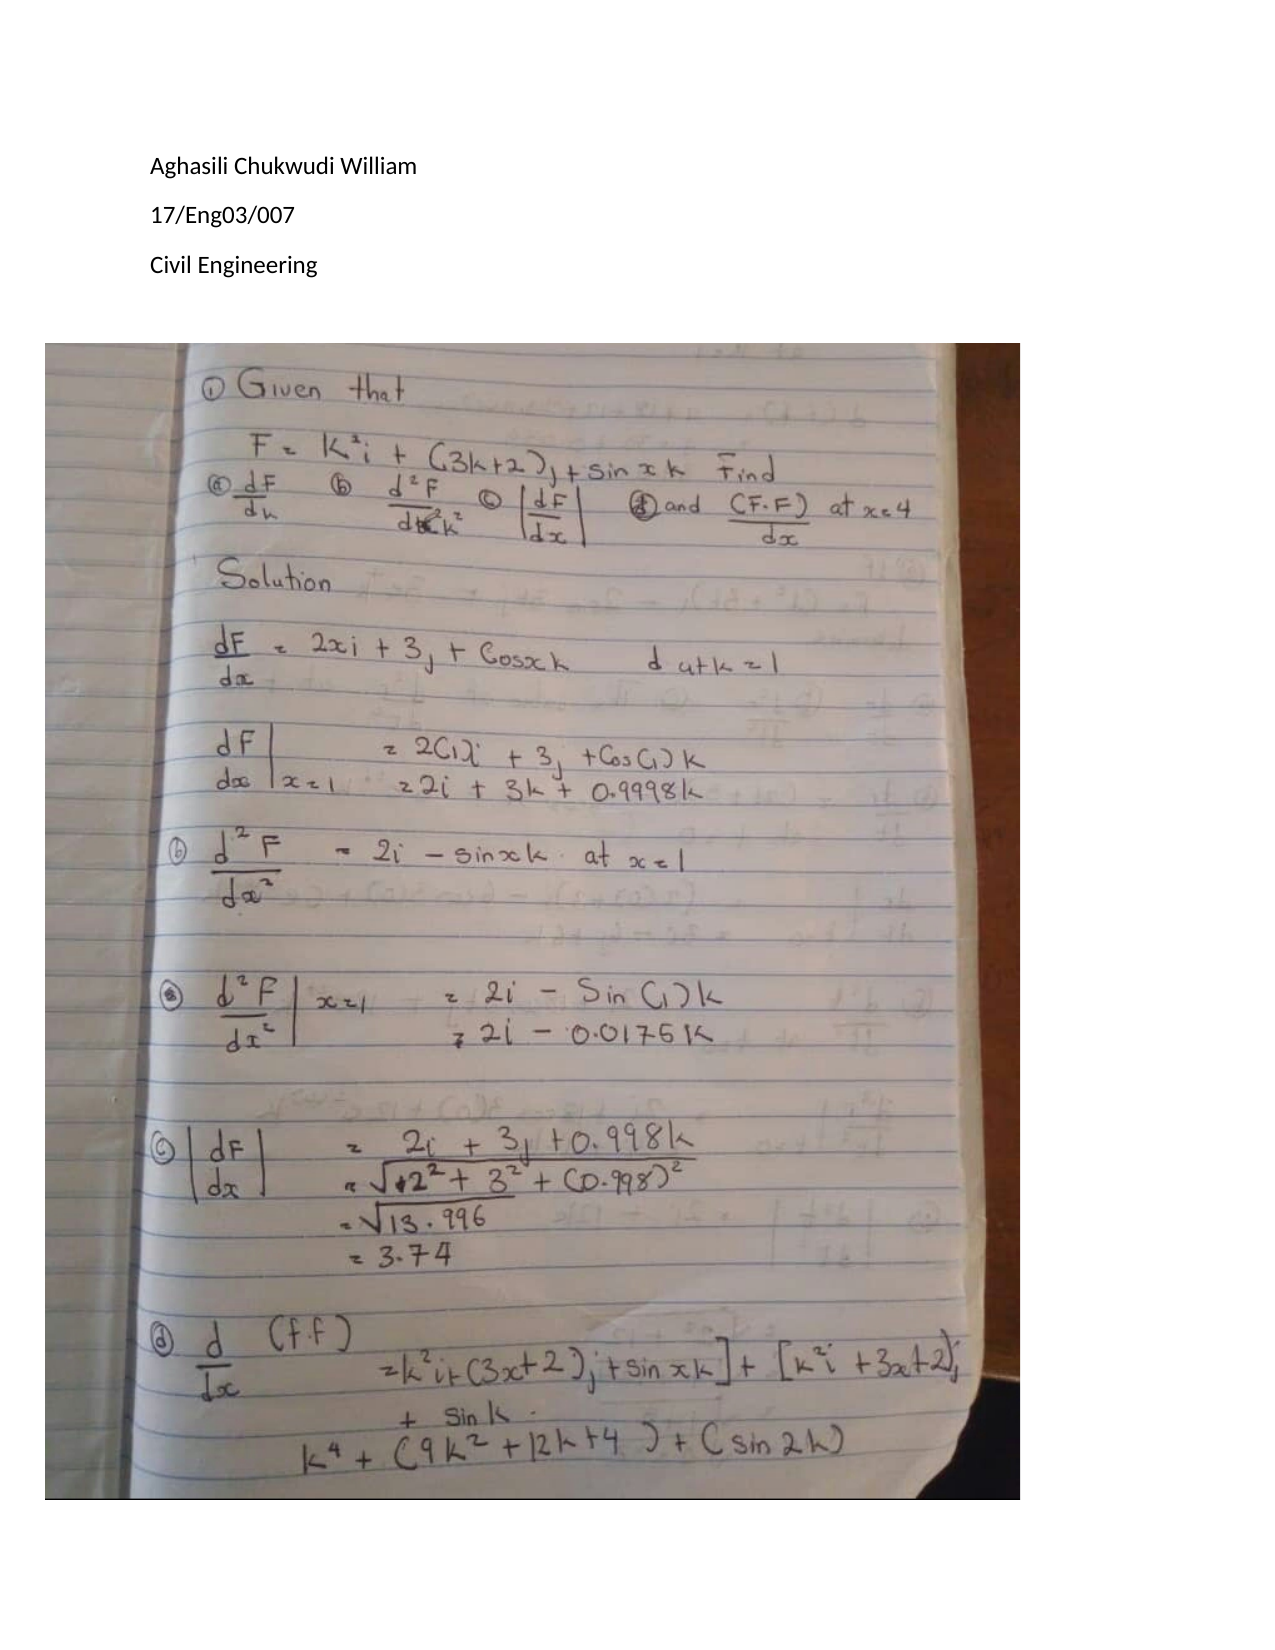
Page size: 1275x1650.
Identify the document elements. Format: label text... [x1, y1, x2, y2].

text 17/Eng03/007 [150, 199, 1125, 230]
picture [45, 343, 1021, 1500]
text Civil Engineering [150, 249, 1125, 280]
text Aghasili Chukwudi William [150, 150, 1125, 181]
